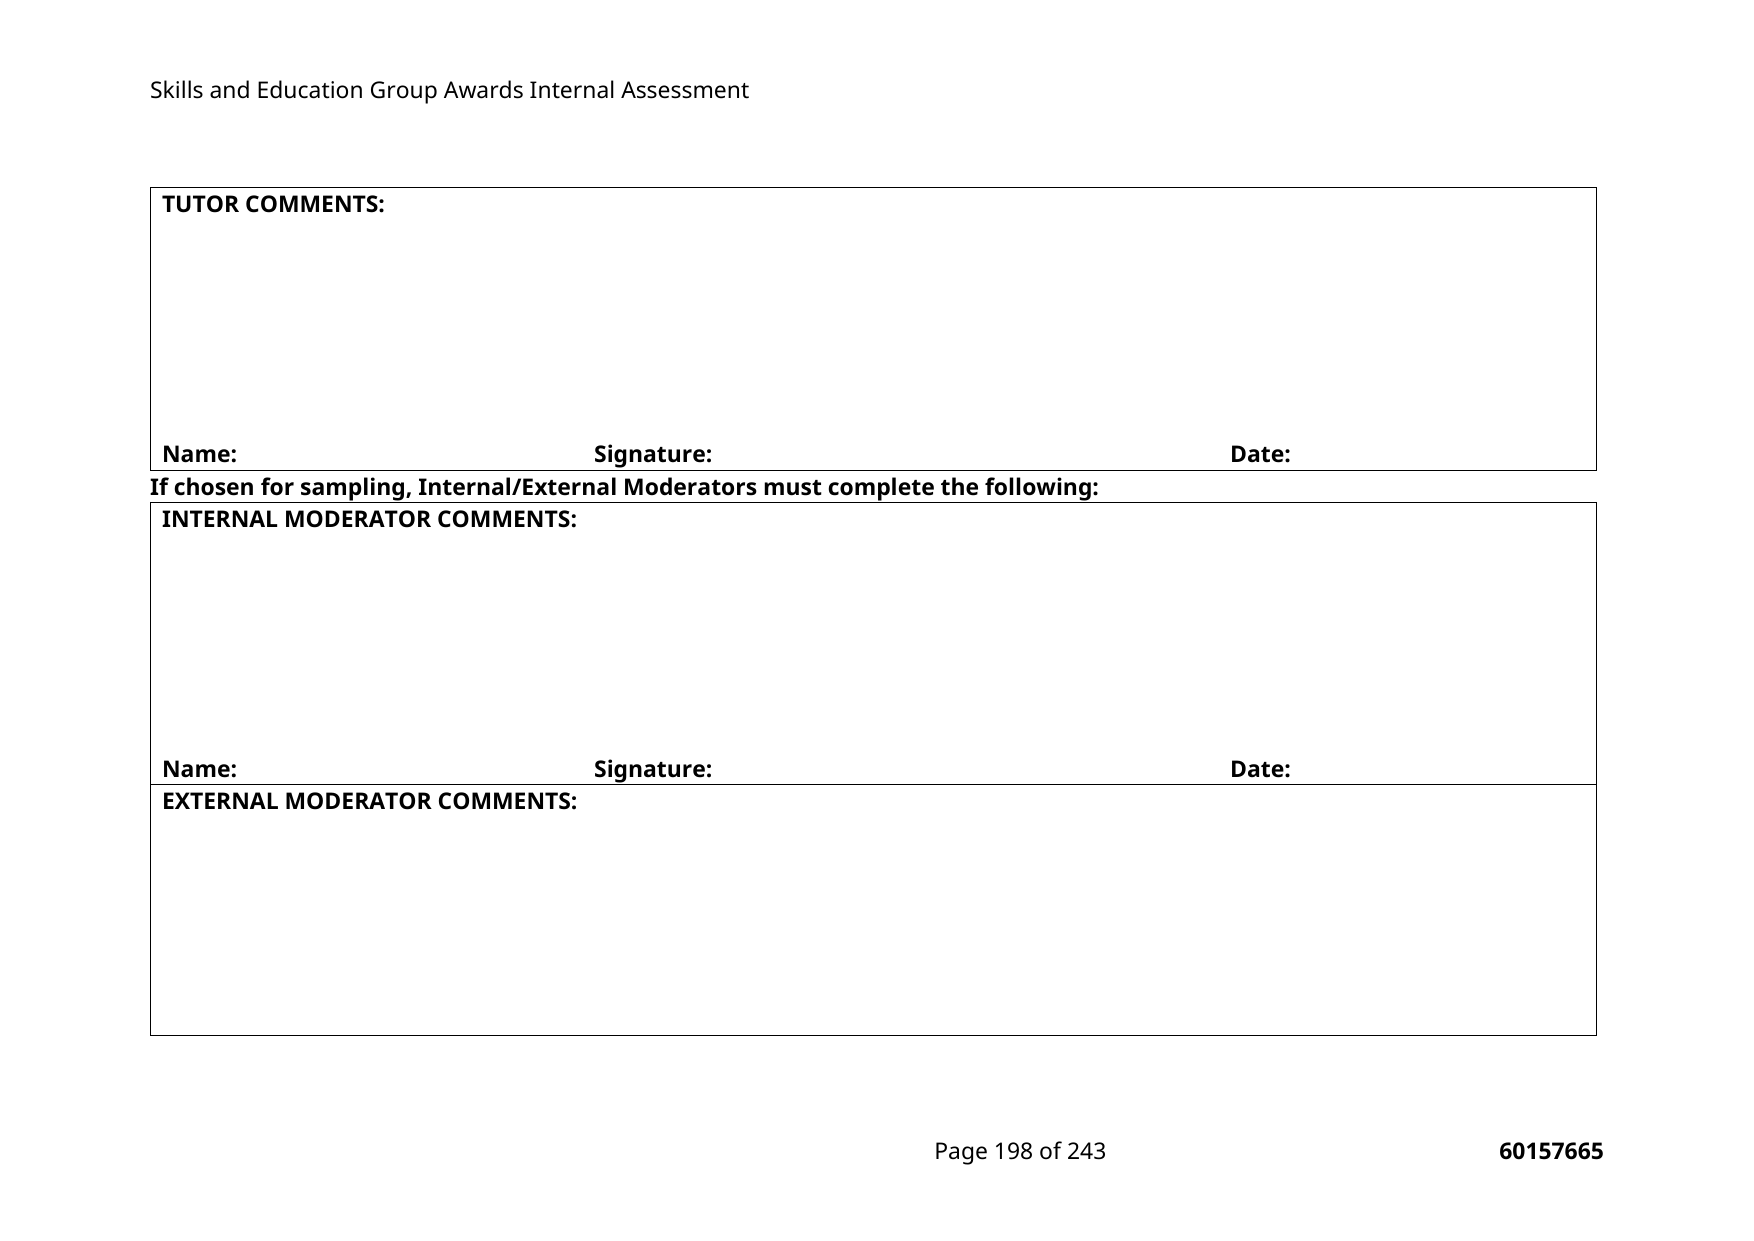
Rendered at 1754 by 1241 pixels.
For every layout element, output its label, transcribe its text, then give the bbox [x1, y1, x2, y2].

table_header TUTOR COMMENTS: Name: Signature: Date: [151, 188, 1596, 469]
table_header INTERNAL MODERATOR COMMENTS: Name: Signature: Date: [151, 503, 1596, 784]
subtitle If chosen for sampling, Internal/External Moderators must complete the following: [150, 471, 1604, 502]
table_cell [151, 785, 1596, 1035]
